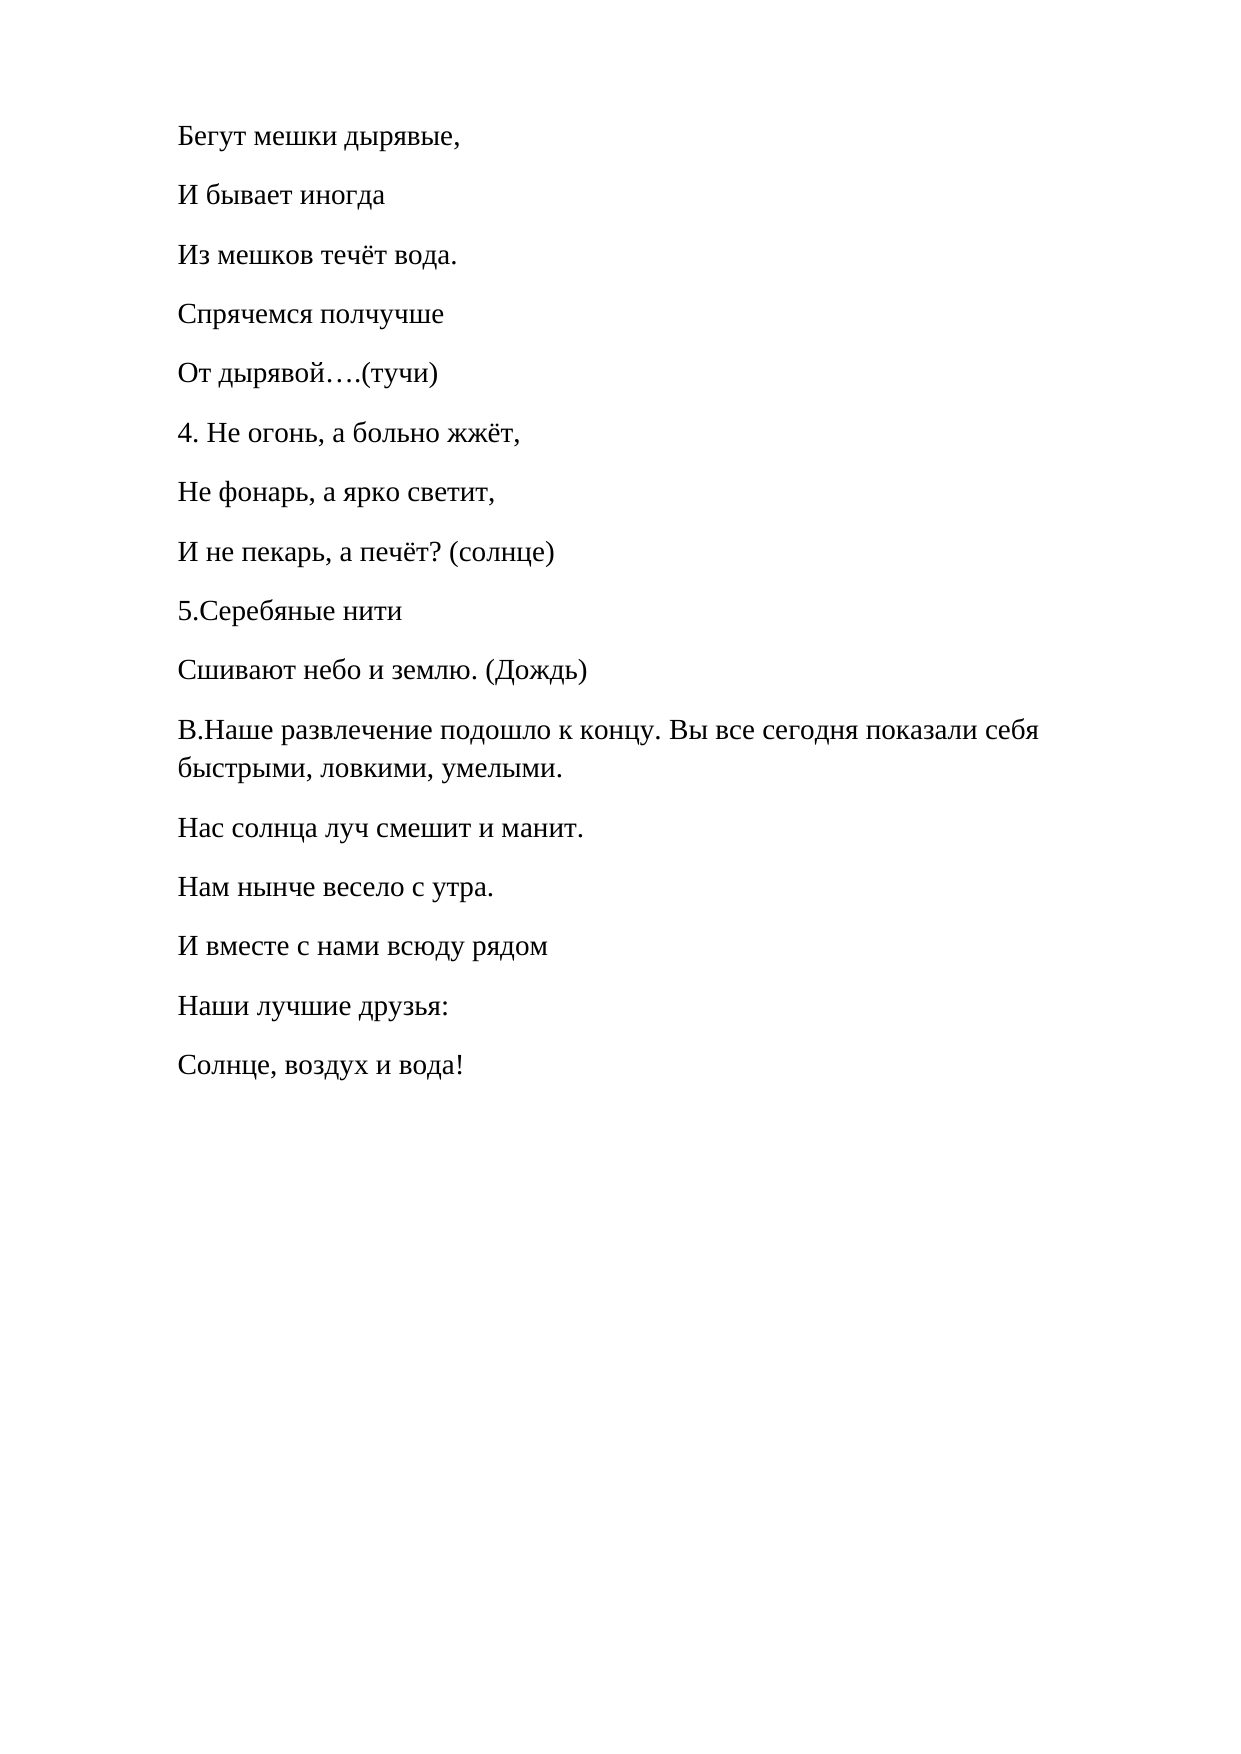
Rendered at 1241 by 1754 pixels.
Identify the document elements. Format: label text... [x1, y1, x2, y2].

text Бегут мешки дырявые, [177, 118, 1152, 152]
text Нас солнца луч смешит и манит. [177, 810, 1152, 843]
text Не фонарь, а ярко светит, [177, 474, 1152, 508]
text И не пекарь, а печёт? (солнце) [177, 534, 1152, 567]
text 4. Не огонь, а больно жжёт, [177, 415, 1152, 448]
text И вместе с нами всюду рядом [177, 928, 1152, 962]
text Нам нынче весело с утра. [177, 869, 1152, 903]
text Солнце, воздух и вода! [177, 1047, 1152, 1081]
text В.Наше развлечение подошло к концу. Вы все сегодня показали себя быстрыми, ловкими, умелыми. [177, 712, 1152, 784]
text Из мешков течёт вода. [177, 237, 1152, 270]
text И бывает иногда [177, 177, 1152, 211]
text Спрячемся полчучше [177, 296, 1152, 330]
text Наши лучшие друзья: [177, 988, 1152, 1021]
text Сшивают небо и землю. (Дождь) [177, 652, 1152, 686]
text 5.Серебяные нити [177, 593, 1152, 627]
text От дырявой….(тучи) [177, 356, 1152, 389]
